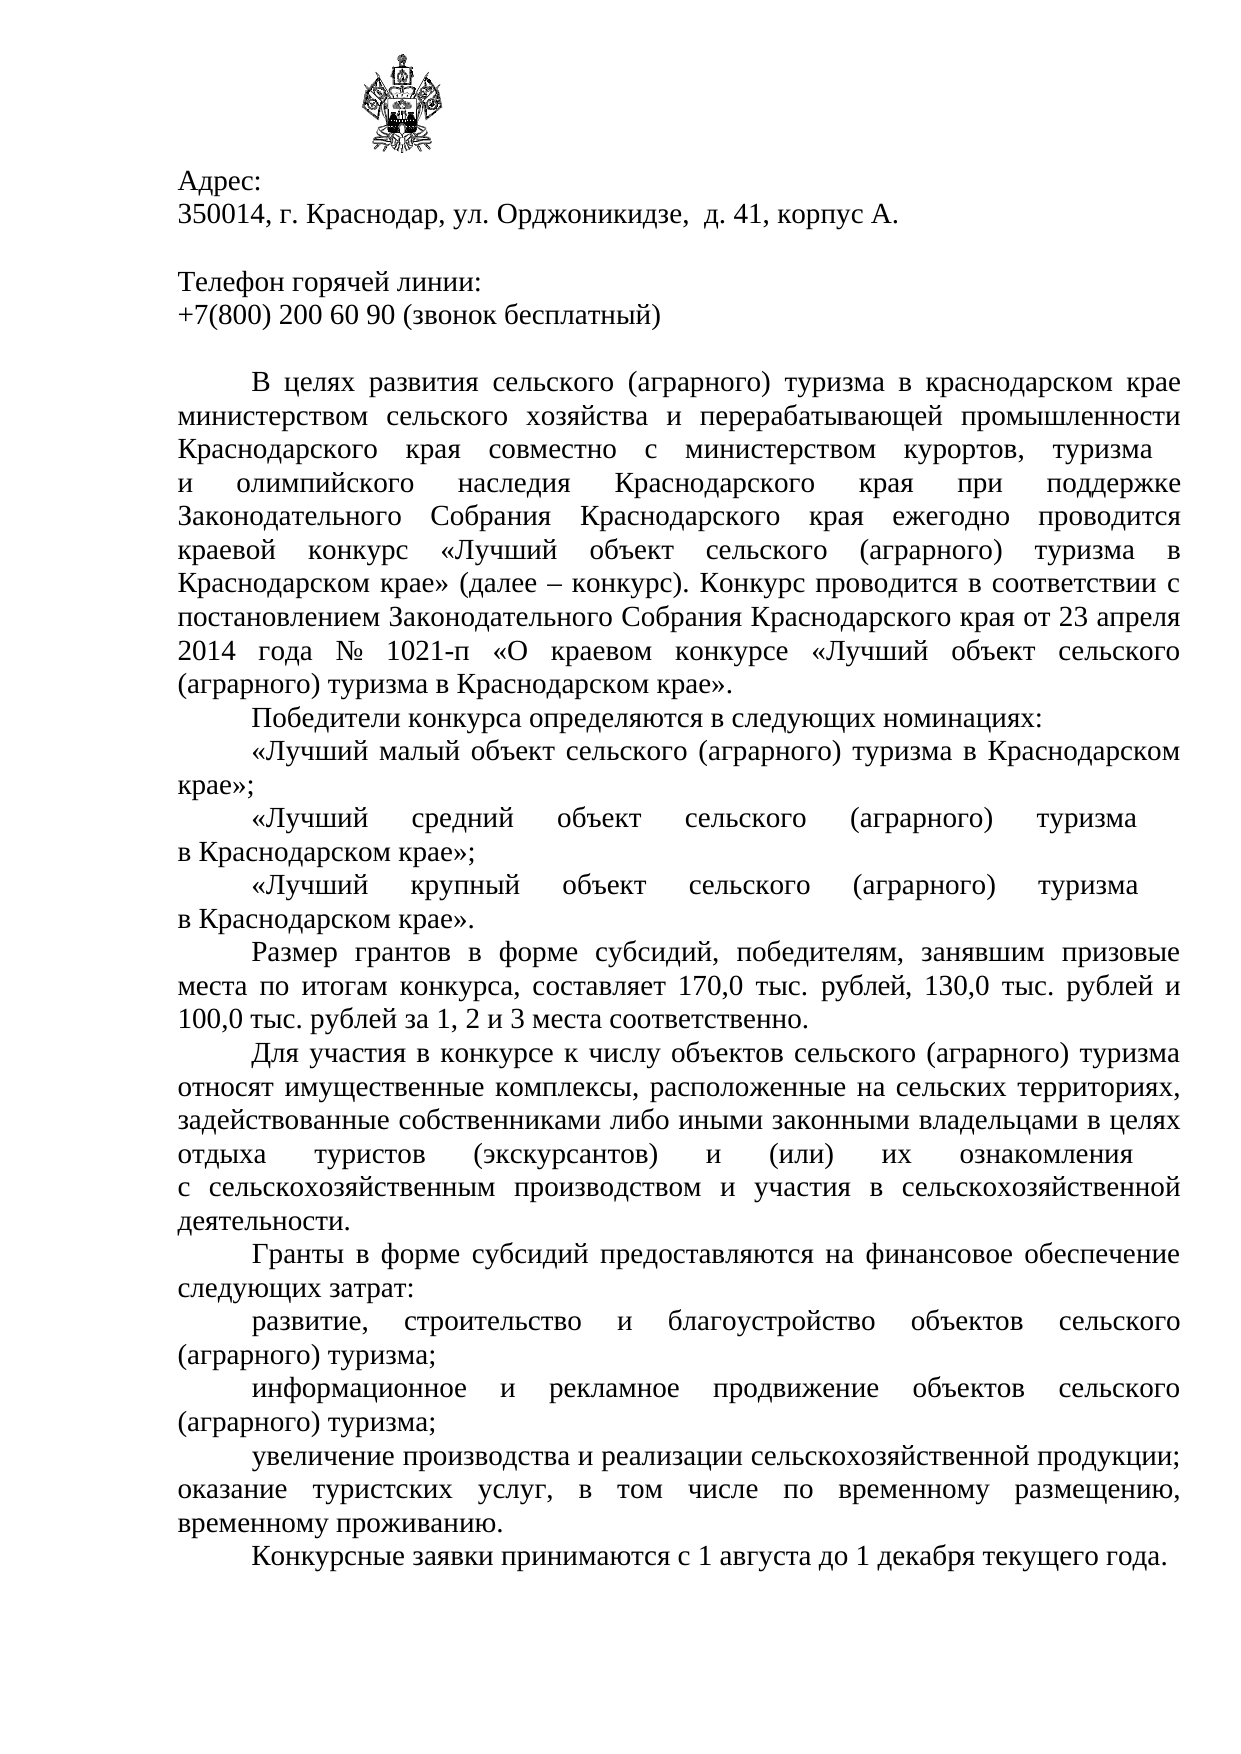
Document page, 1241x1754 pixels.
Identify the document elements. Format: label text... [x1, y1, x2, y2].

text «Лучший малый объект сельского (аграрного) туризма в Краснодарском крае»; [177, 733, 1181, 800]
text Конкурсные заявки принимаются с 1 августа до 1 декабря текущего года. [177, 1538, 1181, 1572]
text Победители конкурса определяются в следующих номинациях: [177, 700, 1181, 733]
text Гранты в форме субсидий предоставляются на финансовое обеспечение следующих затрат: [177, 1236, 1181, 1303]
text увеличение производства и реализации сельскохозяйственной продукции; оказание туристских услуг, в том числе по временному размещению, временному проживанию. [177, 1438, 1181, 1538]
text +7(800) 200 60 90 (звонок бесплатный) [177, 297, 1181, 331]
text Для участия в конкурсе к числу объектов сельского (аграрного) туризма относят имущественные комплексы, расположенные на сельских территориях, задействованные собственниками либо иными законными владельцами в целях отдыха туристов (экскурсантов) и (или) их ознакомления с сельскохозяйственным производством и участия в сельскохозяйственной деятельности. [177, 1035, 1181, 1236]
text Размер грантов в форме субсидий, победителям, занявшим призовые места по итогам конкурса, составляет 170,0 тыс. рублей, 130,0 тыс. рублей и 100,0 тыс. рублей за 1, 2 и 3 места соответственно. [177, 934, 1181, 1035]
text развитие, строительство и благоустройство объектов сельского (аграрного) туризма; [177, 1303, 1181, 1371]
text В целях развития сельского (аграрного) туризма в краснодарском крае министерством сельского хозяйства и перерабатывающей промышленности Краснодарского края совместно с министерством курортов, туризма и олимпийского наследия Краснодарского края при поддержке Законодательного Собрания Краснодарского края ежегодно проводится краевой конкурс «Лучший объект сельского (аграрного) туризма в Краснодарском крае» (далее – конкурс). Конкурс проводится в соответствии с постановлением Законодательного Собрания Краснодарского края от 23 апреля 2014 года № 1021-п «О краевом конкурсе «Лучший объект сельского (аграрного) туризма в Краснодарском крае». [177, 364, 1181, 700]
text Адрес: [177, 163, 1181, 197]
text «Лучший крупный объект сельского (аграрного) туризма в Краснодарском крае». [177, 867, 1181, 934]
text «Лучший средний объект сельского (аграрного) туризма в Краснодарском крае»; [177, 800, 1181, 867]
text Телефон горячей линии: [177, 264, 1181, 297]
text 350014, г. Краснодар, ул. Орджоникидзе, д. 41, корпус А. [177, 197, 1181, 230]
text информационное и рекламное продвижение объектов сельского (аграрного) туризма; [177, 1371, 1181, 1438]
